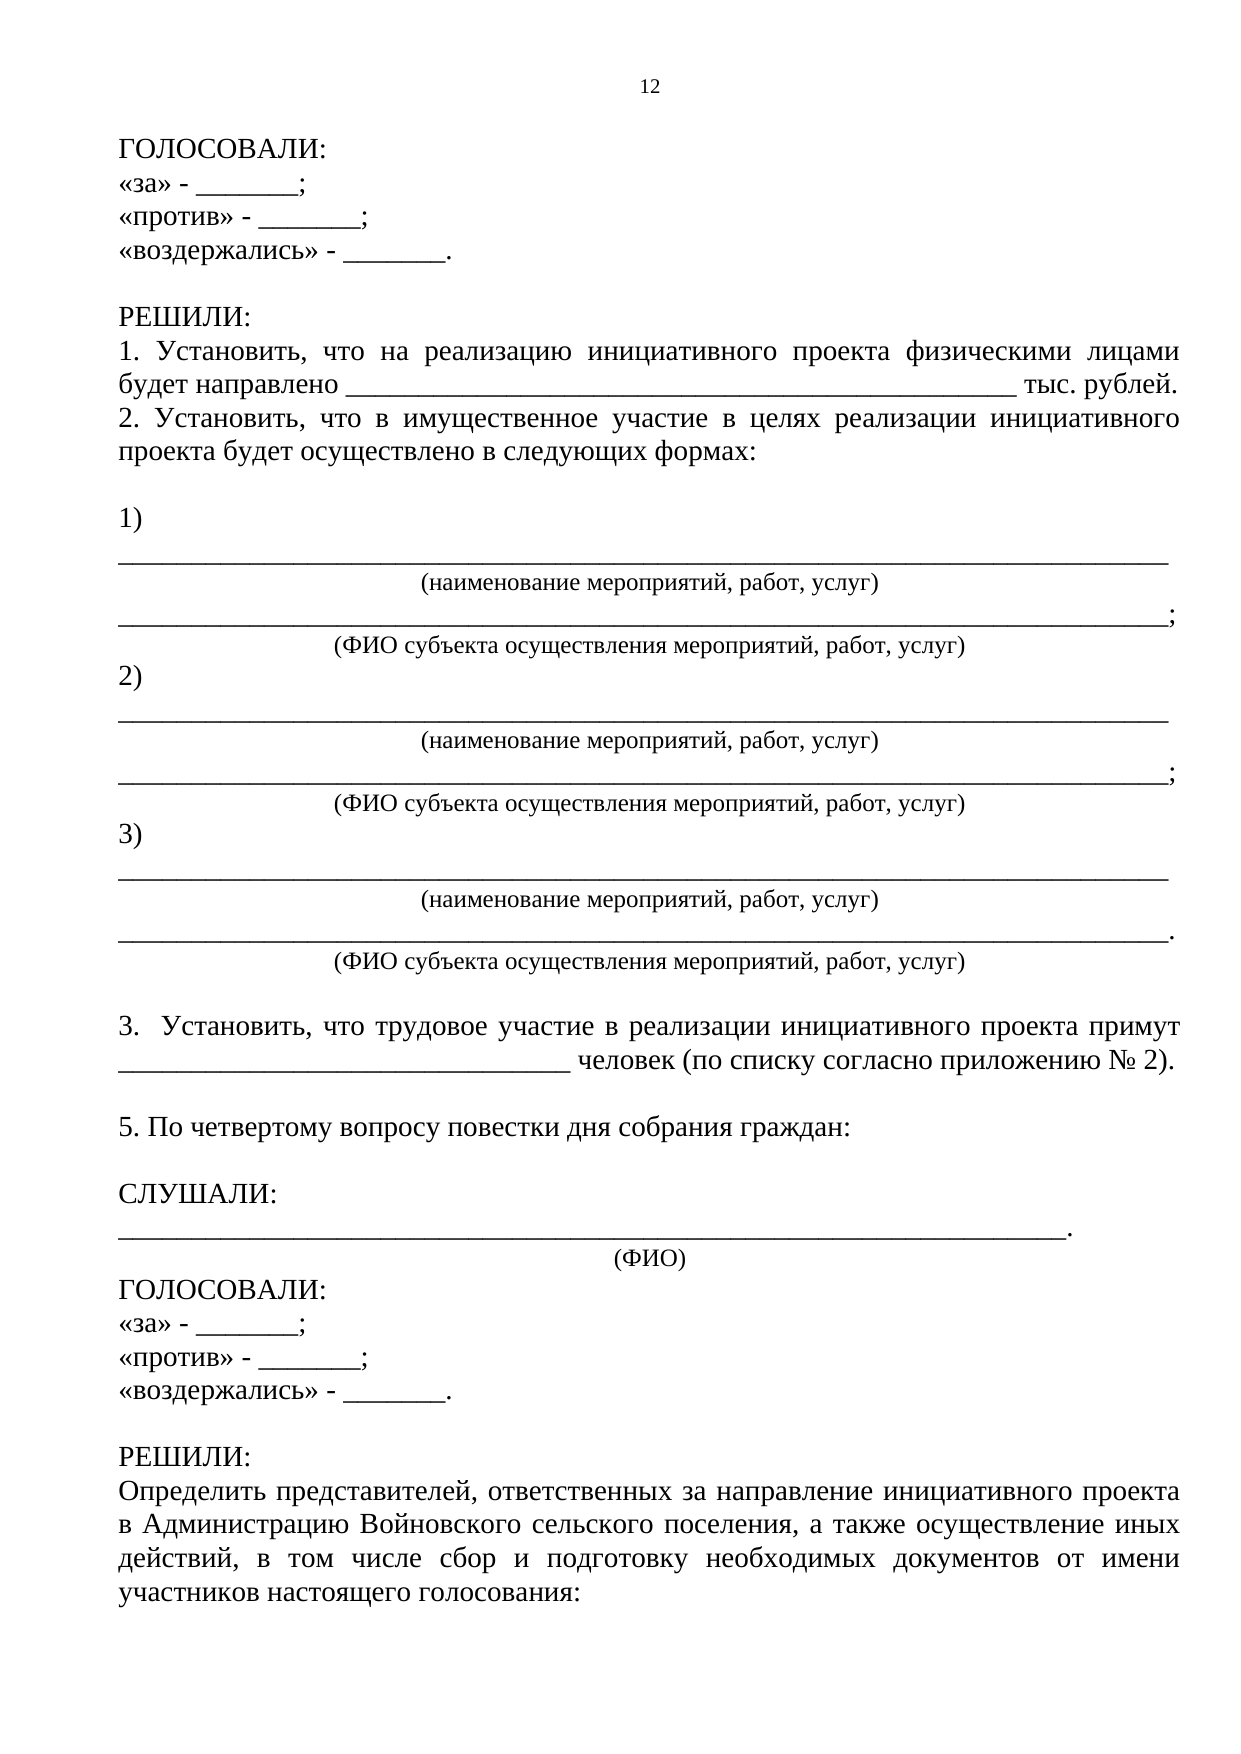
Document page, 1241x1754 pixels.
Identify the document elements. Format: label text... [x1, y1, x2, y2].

text (ФИО) [118, 1243, 1181, 1272]
text ________________________________________________________________________; [118, 754, 1181, 788]
text ГОЛОСОВАЛИ: [118, 1272, 1181, 1305]
text «за» - _______; [118, 1305, 1181, 1339]
text (наименование мероприятий, работ, услуг) [118, 884, 1181, 912]
text (ФИО субъекта осуществления мероприятий, работ, услуг) [118, 630, 1181, 658]
text 1. Установить, что на реализацию инициативного проекта физическими лицами будет направлено ______________________________________________ тыс. рублей. [118, 333, 1181, 400]
text ГОЛОСОВАЛИ: [118, 131, 1181, 165]
text ________________________________________________________________________. [118, 912, 1181, 946]
text 3) ________________________________________________________________________ [118, 817, 1181, 884]
text 1) ________________________________________________________________________ [118, 500, 1181, 567]
text 2) ________________________________________________________________________ [118, 658, 1181, 726]
text 2. Установить, что в имущественное участие в целях реализации инициативного проекта будет осуществлено в следующих формах: [118, 400, 1181, 467]
text Определить представителей, ответственных за направление инициативного проекта в Администрацию Войновского сельского поселения, а также осуществление иных действий, в том числе сбор и подготовку необходимых документов от имени участников настоящего голосования: [118, 1473, 1181, 1607]
text (ФИО субъекта осуществления мероприятий, работ, услуг) [118, 946, 1181, 975]
text (наименование мероприятий, работ, услуг) [118, 726, 1181, 754]
text СЛУШАЛИ: _________________________________________________________________. [118, 1176, 1181, 1243]
text «воздержались» - _______. [118, 1372, 1181, 1406]
text 3. Установить, что трудовое участие в реализации инициативного проекта примут _______________________________ человек (по списку согласно приложению № 2). [118, 1008, 1181, 1075]
text «против» - _______; [118, 1339, 1181, 1372]
text 5. По четвертому вопросу повестки дня собрания граждан: [118, 1109, 1181, 1142]
text «за» - _______; [118, 165, 1181, 198]
text (ФИО субъекта осуществления мероприятий, работ, услуг) [118, 788, 1181, 817]
text РЕШИЛИ: [118, 1439, 1181, 1473]
text РЕШИЛИ: [118, 299, 1181, 333]
text ________________________________________________________________________; [118, 596, 1181, 630]
text «воздержались» - _______. [118, 232, 1181, 266]
text «против» - _______; [118, 198, 1181, 232]
text (наименование мероприятий, работ, услуг) [118, 567, 1181, 596]
